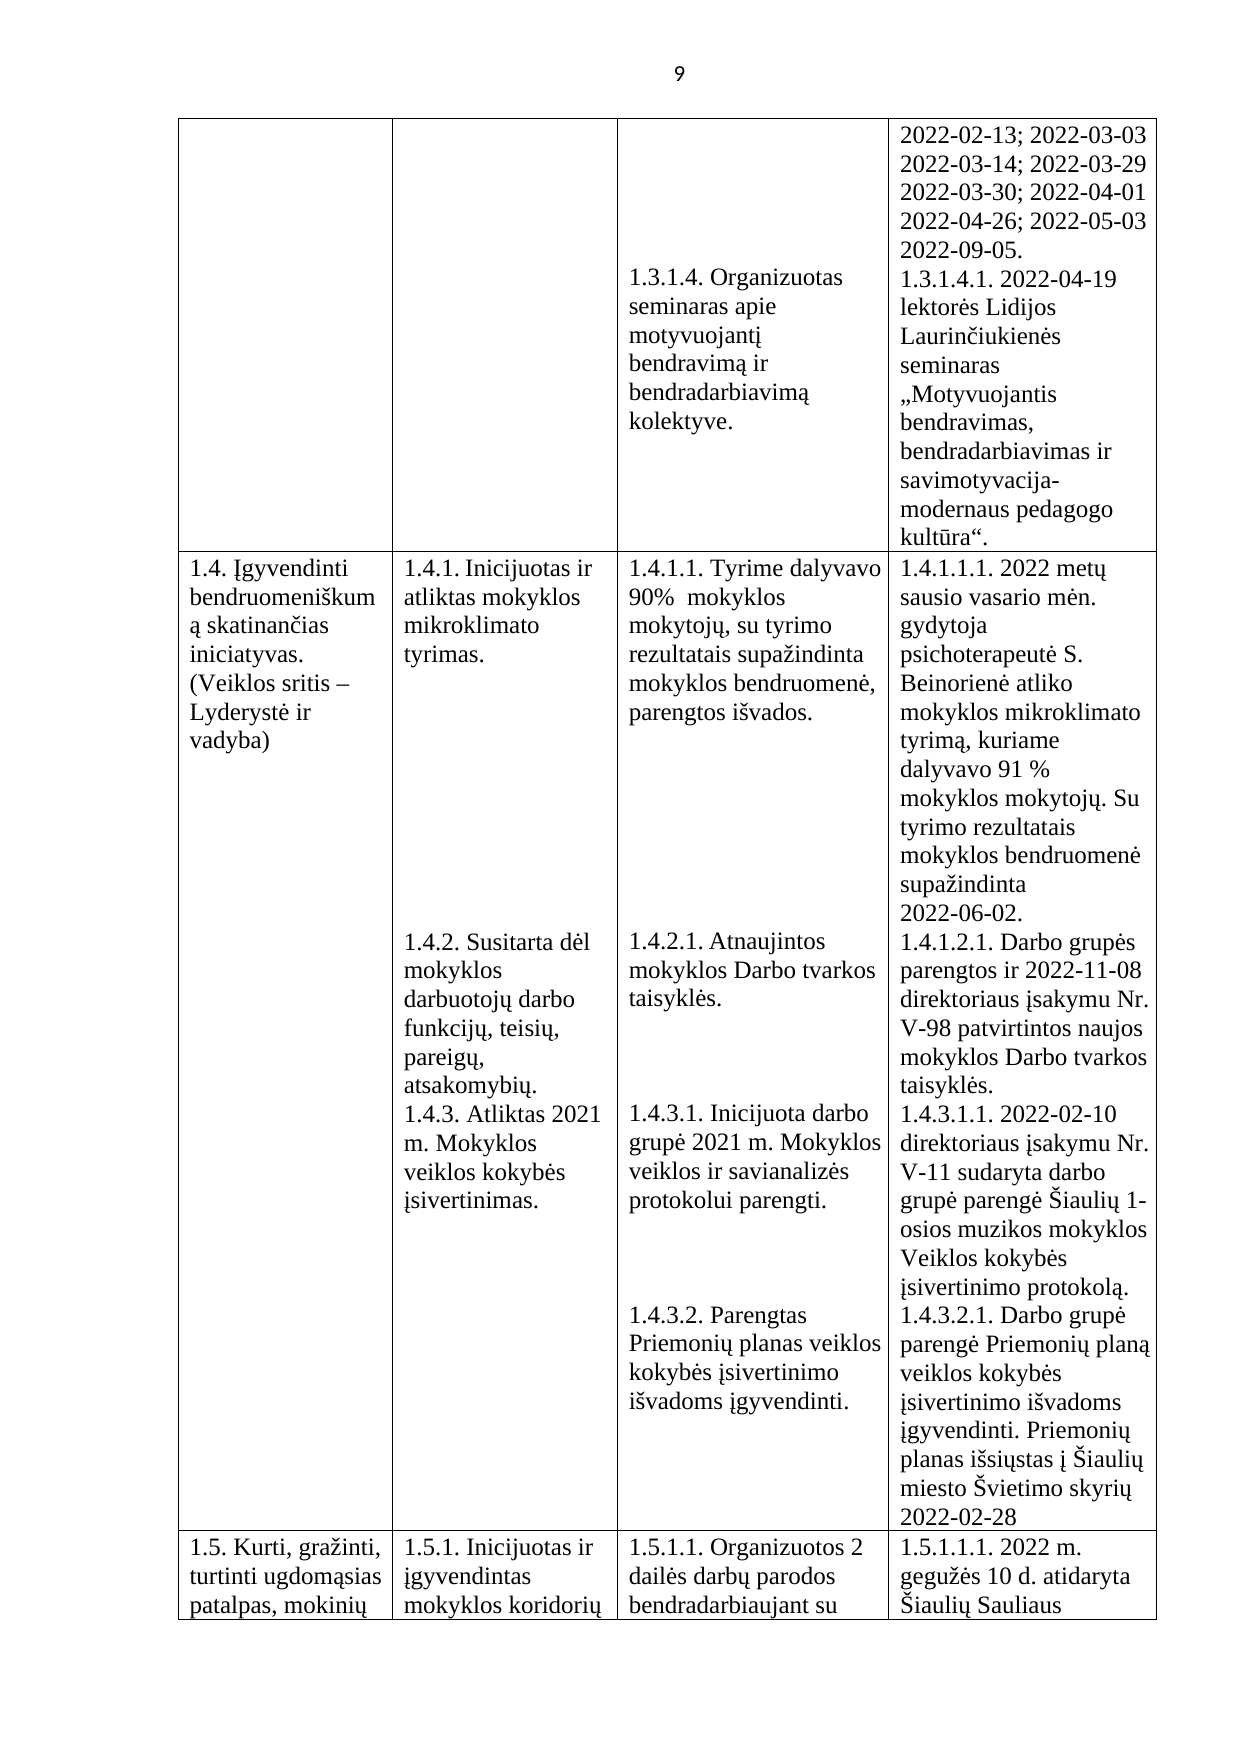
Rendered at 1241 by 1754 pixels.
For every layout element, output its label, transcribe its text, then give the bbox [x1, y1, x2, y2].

table_cell 1.4.1. Inicijuotas ir atliktas mokyklos mikroklimato tyrimas. 1.4.2. Susitarta dėl mokyklos darbuotojų darbo funkcijų, teisių, pareigų, atsakomybių. 1.4.3. Atliktas 2021 m. Mokyklos veiklos kokybės įsivertinimas. [393, 552, 617, 1530]
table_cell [889, 1531, 1156, 1618]
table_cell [889, 119, 1156, 551]
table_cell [393, 119, 617, 551]
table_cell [618, 119, 888, 551]
table_cell 1.4.1.1. Tyrime dalyvavo 90% mokyklos mokytojų, su tyrimo rezultatais supažindinta mokyklos bendruomenė, parengtos išvados. 1.4.2.1. Atnaujintos mokyklos Darbo tvarkos taisyklės. 1.4.3.1. Inicijuota darbo grupė 2021 m. Mokyklos veiklos ir savianalizės protokolui parengti. 1.4.3.2. Parengtas Priemonių planas veiklos kokybės įsivertinimo išvadoms įgyvendinti. [618, 552, 888, 1530]
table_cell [393, 1531, 617, 1618]
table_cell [179, 1531, 392, 1618]
table_cell 1.4. Įgyvendinti bendruomeniškumą skatinančias iniciatyvas. (Veiklos sritis – Lyderystė ir vadyba) [179, 552, 392, 1530]
table_cell 1.4.1.1.1. 2022 metų sausio vasario mėn. gydytoja psichoterapeutė S. Beinorienė atliko mokyklos mikroklimato tyrimą, kuriame dalyvavo 91 % mokyklos mokytojų. Su tyrimo rezultatais mokyklos bendruomenė supažindinta 2022-06-02. 1.4.1.2.1. Darbo grupės parengtos ir 2022-11-08 direktoriaus įsakymu Nr. V-98 patvirtintos naujos mokyklos Darbo tvarkos taisyklės. 1.4.3.1.1. 2022-02-10 direktoriaus įsakymu Nr. V-11 sudaryta darbo grupė parengė Šiaulių 1-osios muzikos mokyklos Veiklos kokybės įsivertinimo protokolą. 1.4.3.2.1. Darbo grupė parengė Priemonių planą veiklos kokybės įsivertinimo išvadoms įgyvendinti. Priemonių planas išsiųstas į Šiaulių miesto Švietimo skyrių 2022-02-28 [889, 552, 1156, 1530]
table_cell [618, 1531, 888, 1618]
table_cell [179, 119, 392, 551]
